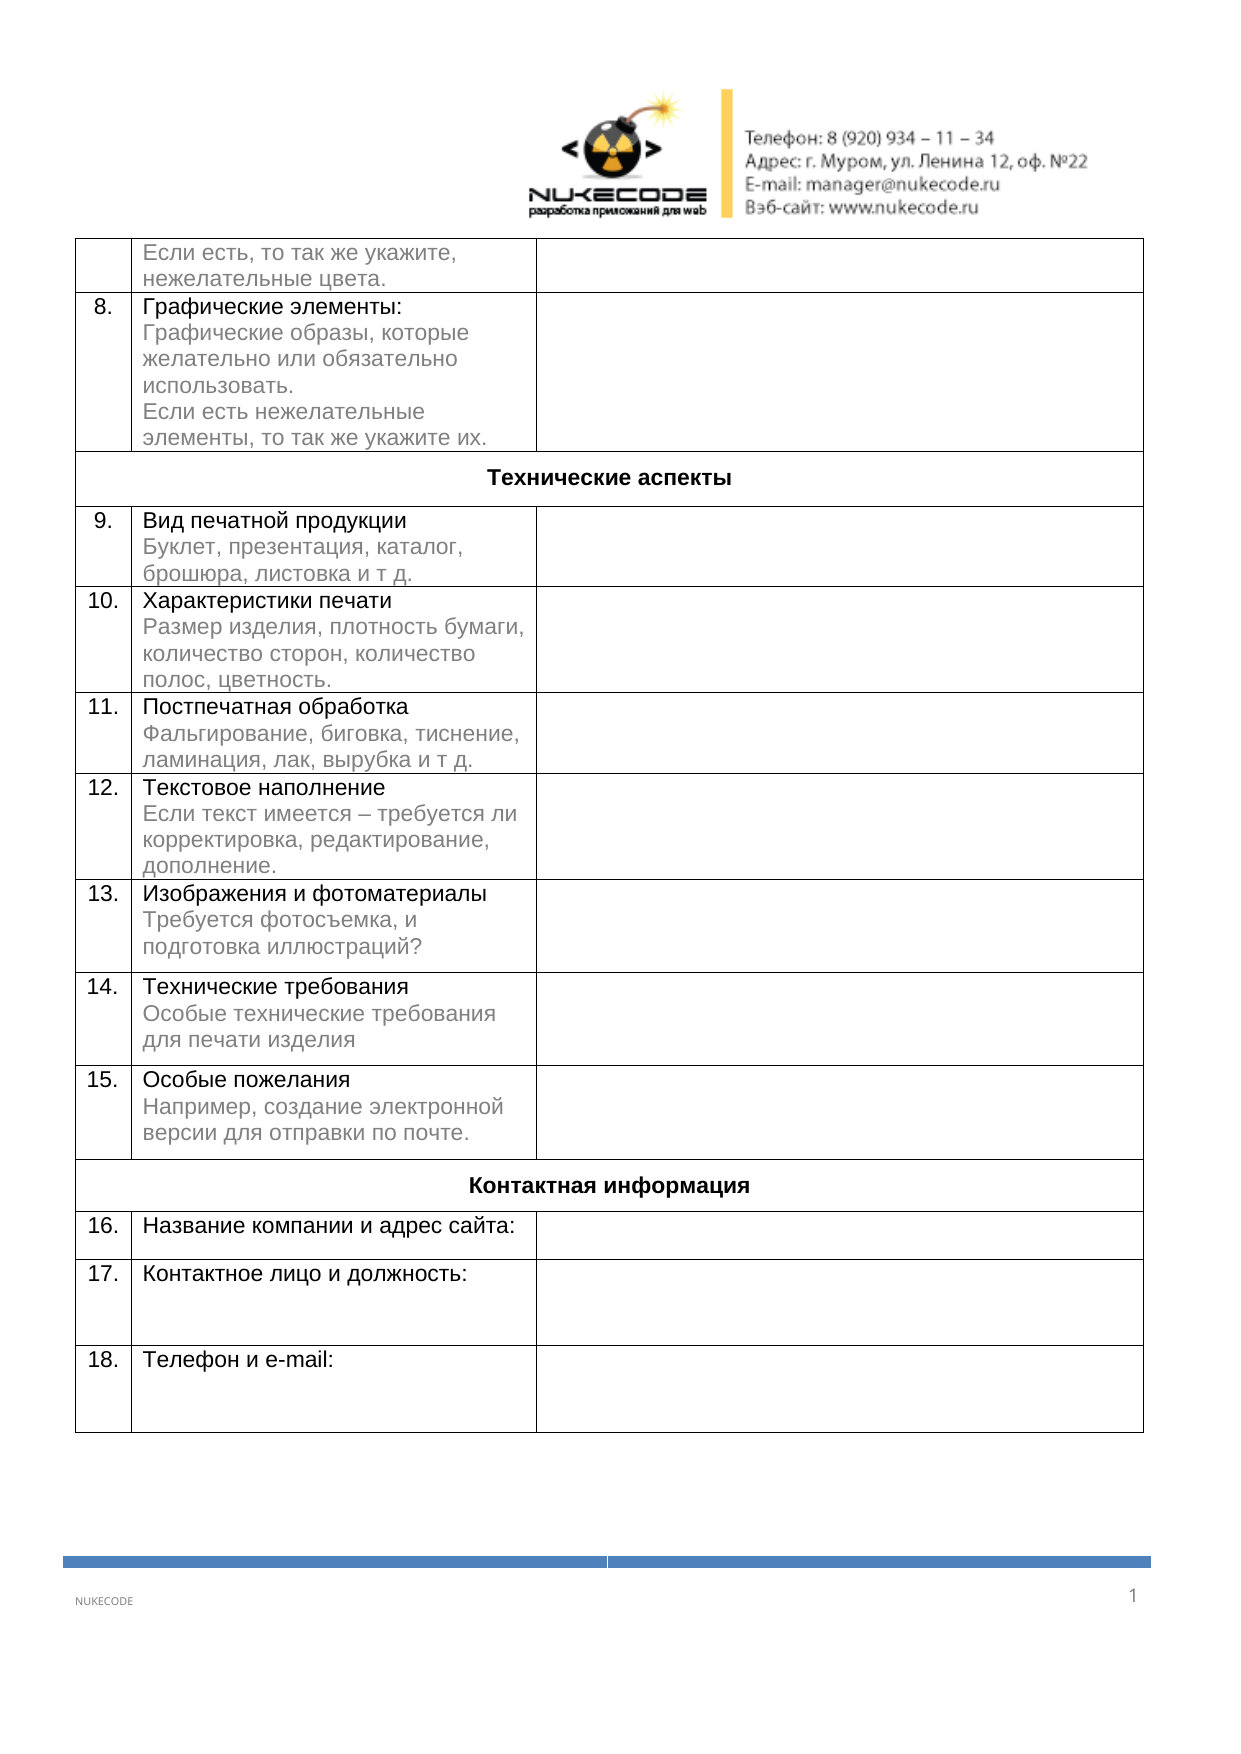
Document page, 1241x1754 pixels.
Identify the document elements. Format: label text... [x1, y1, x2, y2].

table_cell [537, 1212, 1143, 1259]
table_cell 8. [76, 293, 131, 451]
table_cell 17. [76, 1260, 131, 1345]
table_cell 9. [76, 507, 131, 586]
table_cell Характеристики печати Размер изделия, плотность бумаги, количество сторон, количество полос, цветность. [132, 587, 536, 692]
table_cell Контактная информация [76, 1160, 1143, 1211]
table_cell Телефон и e-mail: [132, 1346, 536, 1432]
table_cell 7. [76, 239, 131, 292]
table_cell [537, 973, 1143, 1065]
table_cell Технические аспекты [76, 452, 1143, 506]
table_cell 14. [76, 973, 131, 1065]
table_cell 13. [76, 880, 131, 972]
table_cell 11. [76, 693, 131, 772]
table_cell 18. [76, 1346, 131, 1432]
table_cell [537, 507, 1143, 586]
table_cell Контактное лицо и должность: [132, 1260, 536, 1345]
table_cell 12. [76, 774, 131, 879]
table_cell Графические элементы: Графические образы, которые желательно или обязательно использовать. Если есть нежелательные элементы, то так же укажите их. [132, 293, 536, 451]
table_cell Цветовая гамма: Цвета, желательные или обязательные для использования. Если есть, то так же укажите, нежелательные цвета. [132, 239, 536, 292]
table_cell 16. [76, 1212, 131, 1259]
table_cell [537, 587, 1143, 692]
table_cell [537, 774, 1143, 879]
table_cell Особые пожелания Например, создание электронной версии для отправки по почте. [132, 1066, 536, 1158]
table_cell 15. [76, 1066, 131, 1158]
table_cell Название компании и адрес сайта: [132, 1212, 536, 1259]
table_cell Текстовое наполнение Если текст имеется – требуется ли корректировка, редактирование, дополнение. [132, 774, 536, 879]
table_cell [537, 293, 1143, 451]
table_cell Технические требования Особые технические требования для печати изделия [132, 973, 536, 1065]
table_cell Изображения и фотоматериалы Требуется фотосъемка, и подготовка иллюстраций? [132, 880, 536, 972]
table_cell [537, 239, 1143, 292]
table_cell [537, 693, 1143, 772]
table_cell Вид печатной продукции Буклет, презентация, каталог, брошюра, листовка и т д. [132, 507, 536, 586]
table_cell [537, 1066, 1143, 1158]
table_cell [537, 880, 1143, 972]
table_cell Постпечатная обработка Фальгирование, биговка, тиснение, ламинация, лак, вырубка и т д. [132, 693, 536, 772]
table_cell 10. [76, 587, 131, 692]
picture [131, 73, 1107, 238]
table_cell [537, 1346, 1143, 1432]
table_cell [537, 1260, 1143, 1345]
